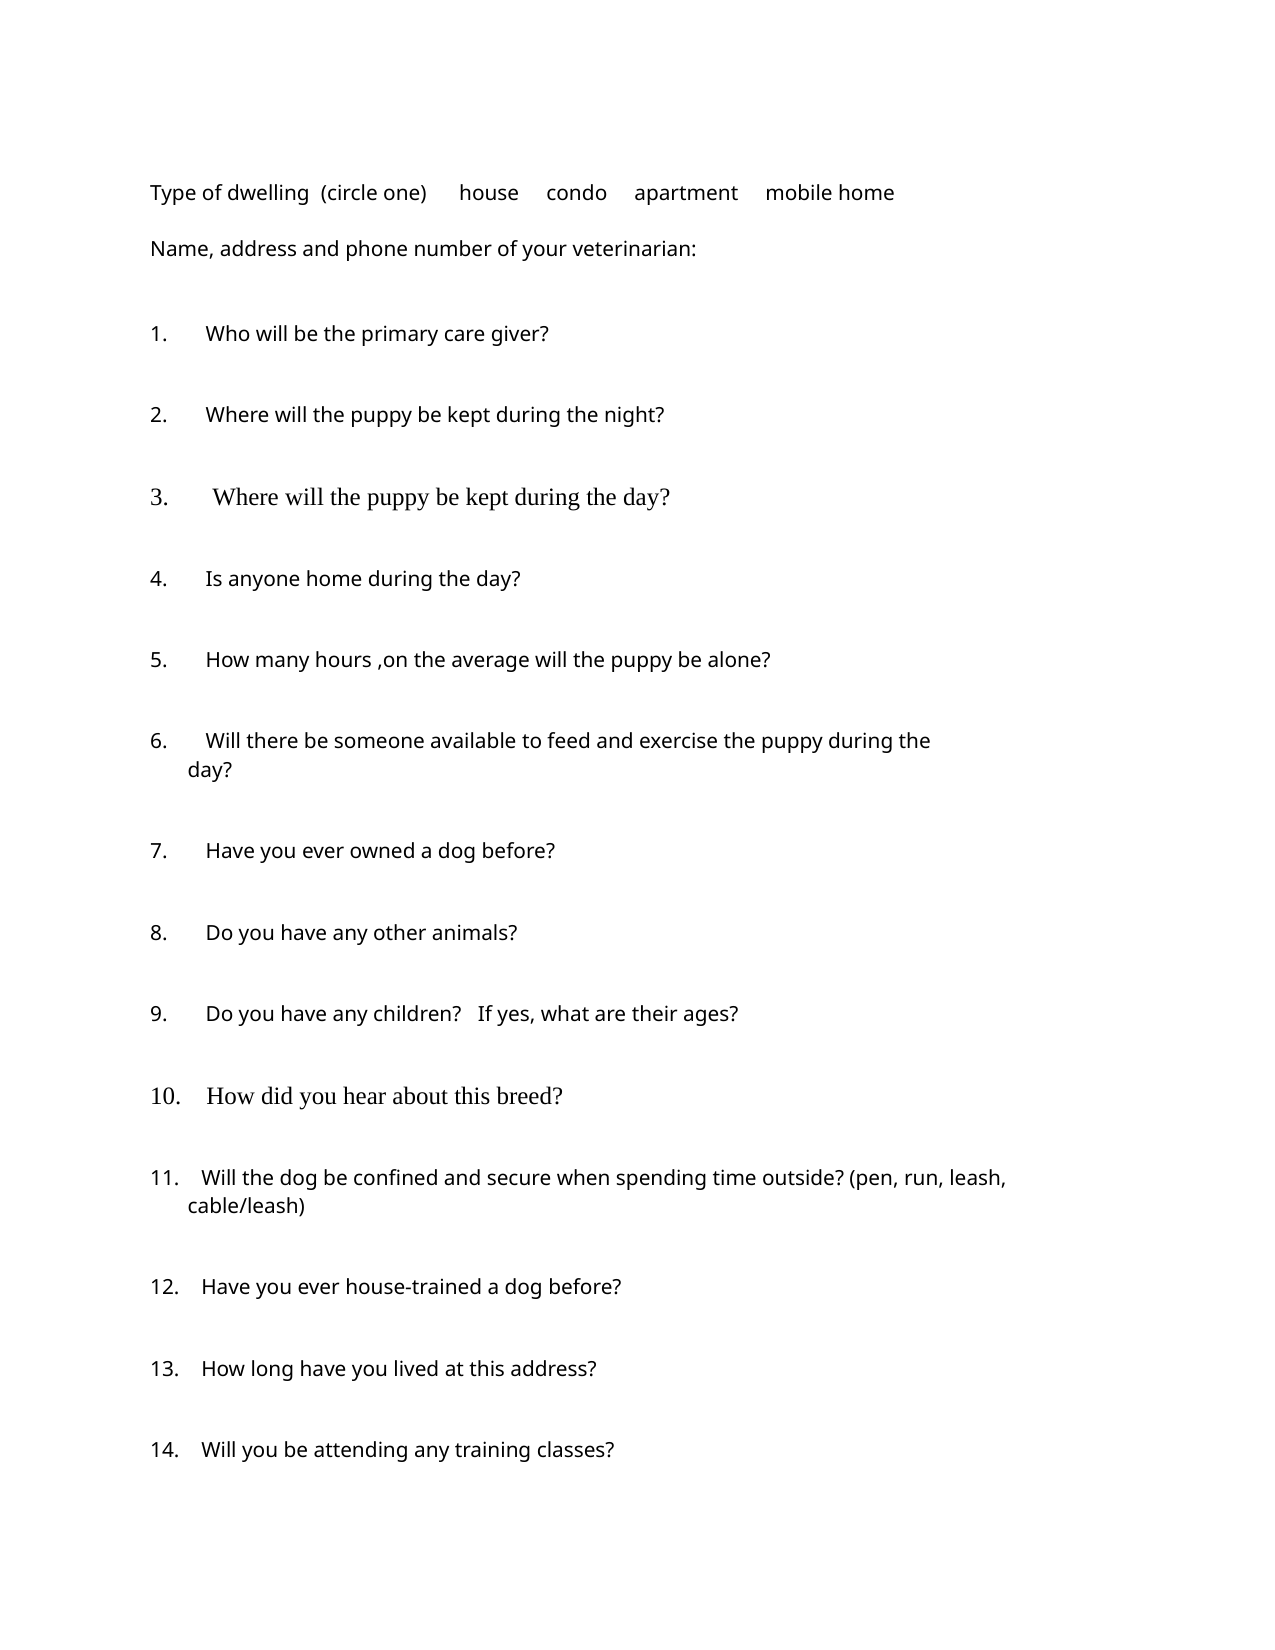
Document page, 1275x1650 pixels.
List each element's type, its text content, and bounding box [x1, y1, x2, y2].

text 4. Is anyone home during the day? [150, 564, 1125, 592]
text 5. How many hours ,on the average will the puppy be alone? [150, 645, 1125, 673]
text 9. Do you have any children? If yes, what are their ages? [150, 999, 1125, 1028]
text 12. Have you ever house-trained a dog before? [150, 1272, 1125, 1301]
text 14. Will you be attending any training classes? [150, 1435, 1125, 1464]
text 7. Have you ever owned a dog before? [150, 836, 1125, 865]
text 13. How long have you lived at this address? [150, 1354, 1125, 1382]
text 1. Who will be the primary care giver? [150, 319, 1125, 347]
text 3. Where will the puppy be kept during the day? [150, 482, 1125, 511]
text 8. Do you have any other animals? [150, 918, 1125, 946]
text 10. How did you hear about this breed? [150, 1081, 1125, 1109]
text 2. Where will the puppy be kept during the night? [150, 400, 1125, 429]
text Type of dwelling (circle one) house condo apartment mobile home [150, 178, 1125, 206]
text 6. Will there be someone available to feed and exercise the puppy during the day? [150, 727, 1125, 783]
text 11. Will the dog be confined and secure when spending time outside? (pen, run, leash, cable/leash) [150, 1163, 1125, 1219]
text Name, address and phone number of your veterinarian: [150, 234, 1125, 263]
